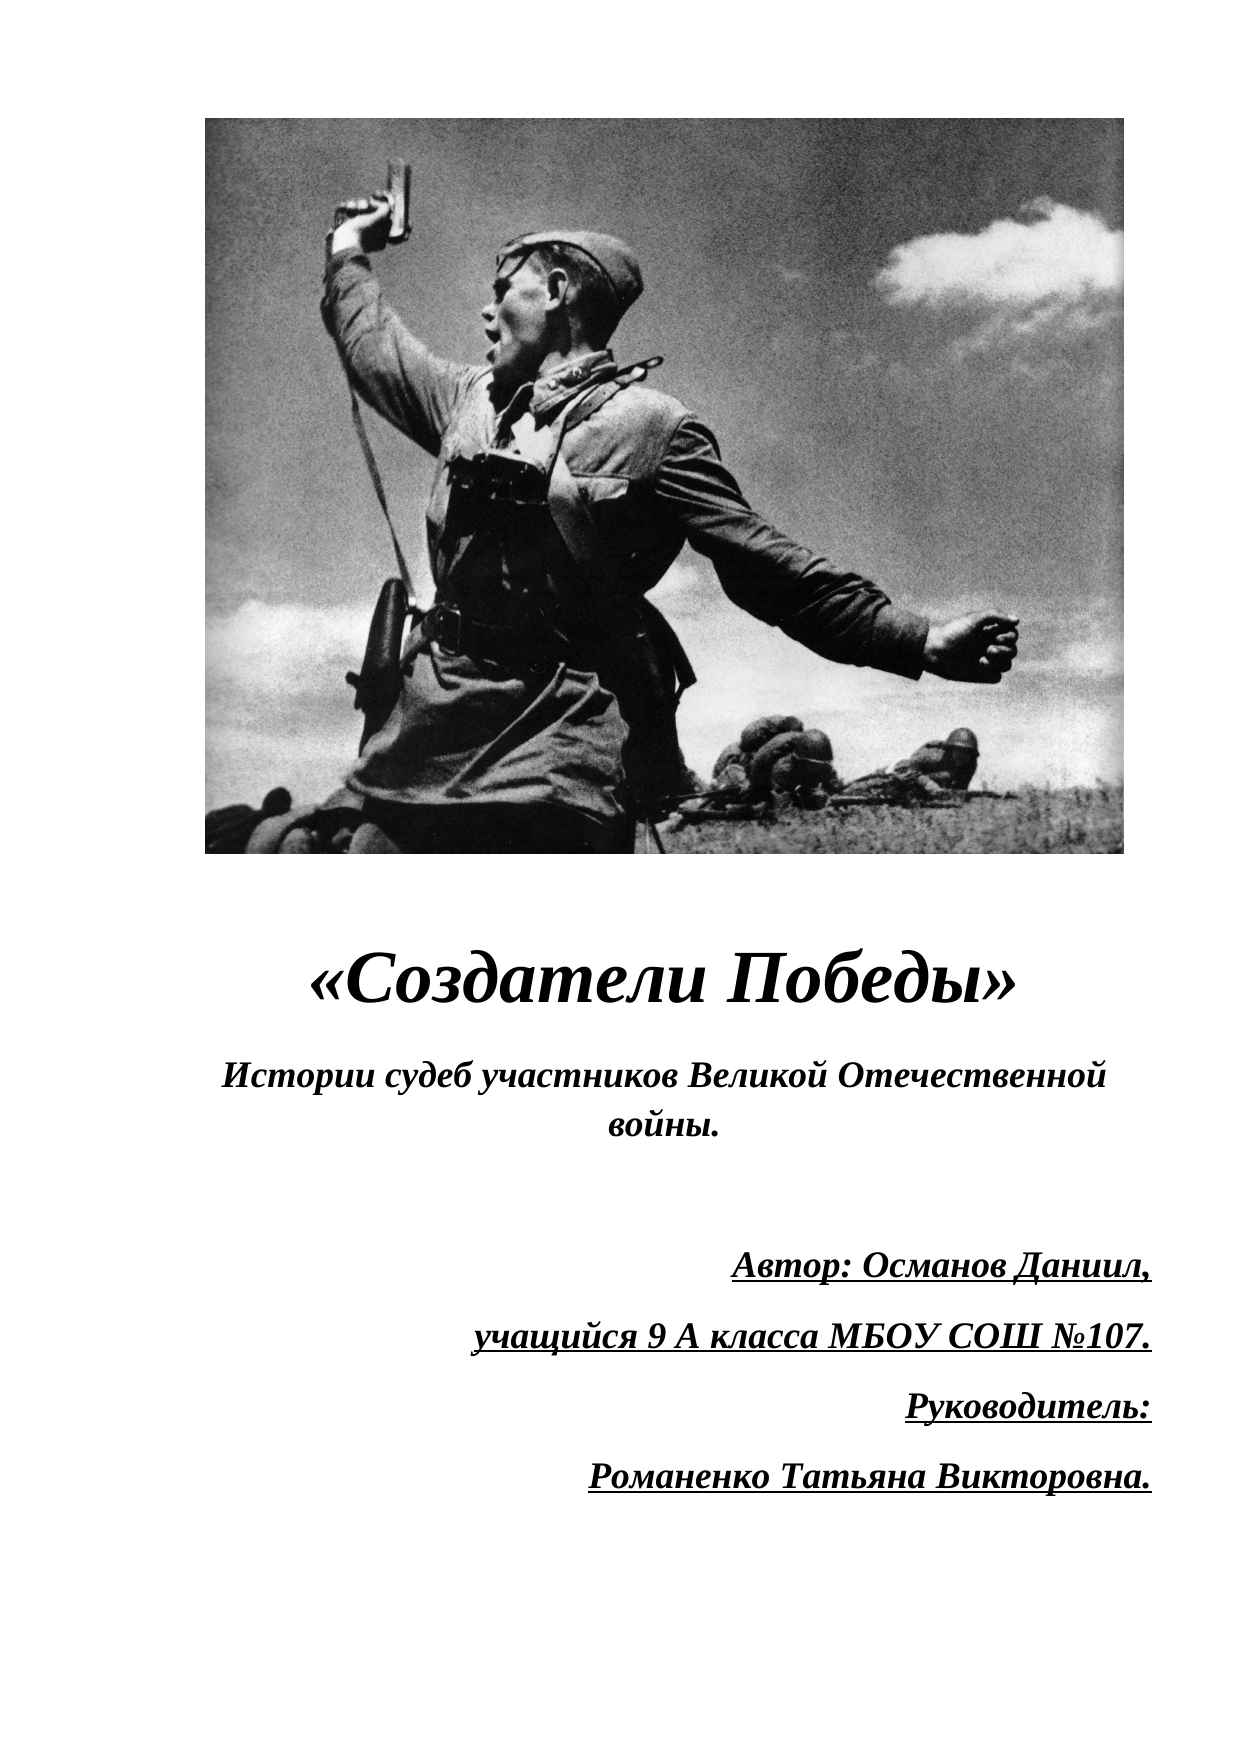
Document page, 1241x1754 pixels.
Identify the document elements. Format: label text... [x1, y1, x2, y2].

text «Создатели Победы» [177, 932, 1152, 1018]
text Руководитель: [177, 1383, 1152, 1427]
picture [205, 118, 1124, 854]
text Истории судеб участников Великой Отечественной войны. [177, 1052, 1152, 1145]
text Романенко Татьяна Викторовна. [177, 1454, 1152, 1497]
text учащийся 9 А класса МБОУ СОШ №107. [177, 1313, 1152, 1356]
text Автор: Османов Даниил, [177, 1243, 1152, 1286]
